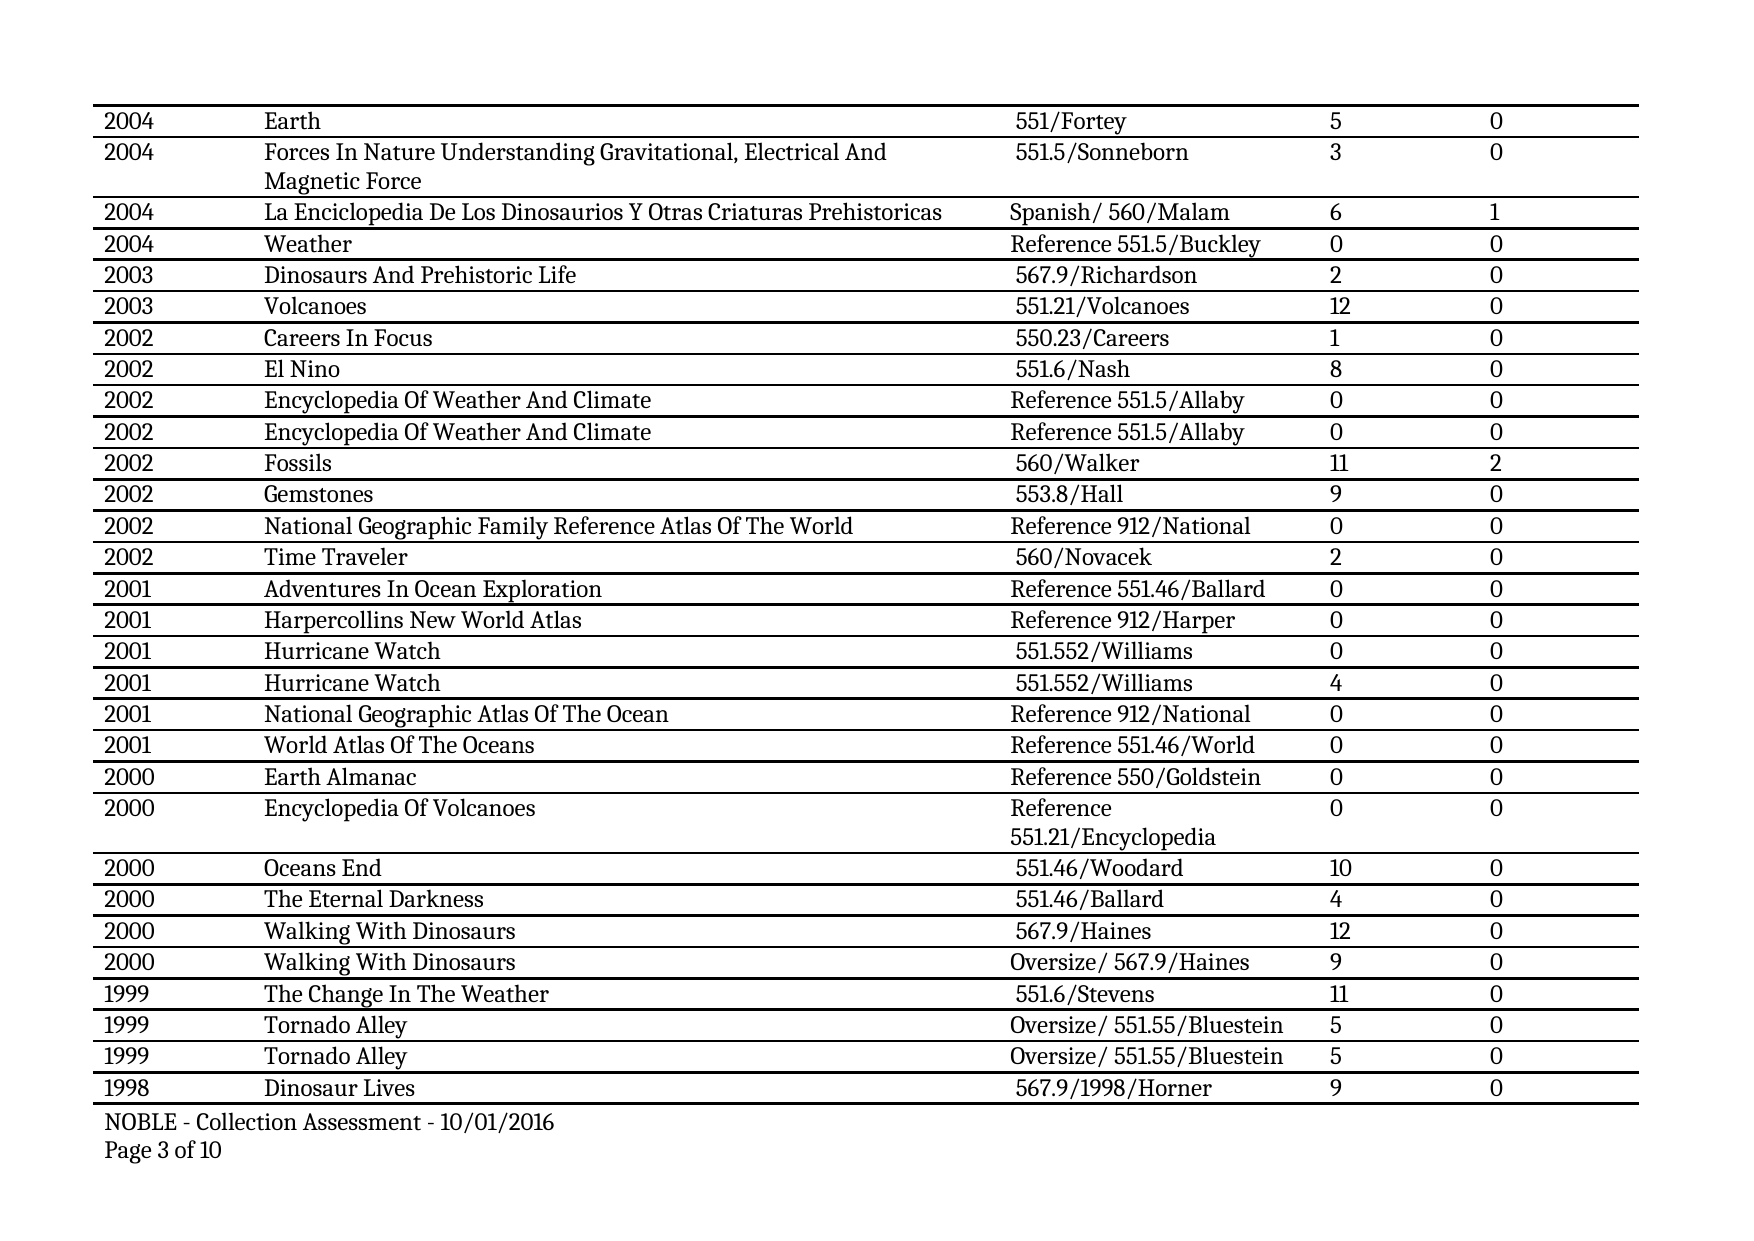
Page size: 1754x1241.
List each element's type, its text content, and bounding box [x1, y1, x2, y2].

table_cell Reference 912/National [999, 700, 1319, 729]
table_cell 0 [1479, 606, 1638, 634]
table_cell 5 [1319, 1042, 1478, 1071]
table_cell Weather [253, 230, 999, 258]
table_cell 0 [1479, 418, 1638, 446]
table_cell 2002 [93, 386, 253, 415]
table_cell 2004 [93, 198, 253, 227]
table_cell 2 [1319, 261, 1478, 290]
table_cell Oversize/ 567.9/Haines [999, 948, 1319, 977]
table_cell 0 [1479, 261, 1638, 290]
table_cell 2002 [93, 481, 253, 509]
table_cell 551.46/Ballard [999, 886, 1319, 914]
table_cell 2002 [93, 512, 253, 541]
table_cell 0 [1479, 512, 1638, 541]
table_cell 0 [1479, 1011, 1638, 1039]
table_cell 0 [1319, 763, 1478, 791]
table_cell 2003 [93, 261, 253, 290]
table_cell 2002 [93, 355, 253, 384]
table_cell 0 [1479, 386, 1638, 415]
table_cell 551.5/Sonneborn [999, 138, 1319, 196]
table_cell 551.552/Williams [999, 669, 1319, 697]
table_cell 0 [1319, 606, 1478, 634]
table_cell Reference 551.46/World [999, 731, 1319, 760]
table_cell 0 [1479, 637, 1638, 666]
table_cell Oversize/ 551.55/Bluestein [999, 1042, 1319, 1071]
table_cell 0 [1479, 700, 1638, 729]
table_cell The Change In The Weather [253, 980, 999, 1008]
table_cell 12 [1319, 292, 1478, 321]
table_cell Tornado Alley [253, 1042, 999, 1071]
table_cell Reference 551.46/Ballard [999, 575, 1319, 603]
table_cell Careers In Focus [253, 324, 999, 352]
table_cell 2000 [93, 763, 253, 791]
table_cell 3 [1319, 138, 1478, 196]
table_cell Dinosaur Lives [253, 1074, 999, 1102]
table_cell 2001 [93, 700, 253, 729]
table_cell 0 [1319, 794, 1478, 851]
table_cell 9 [1319, 1074, 1478, 1102]
table_cell 0 [1479, 917, 1638, 946]
table_cell Hurricane Watch [253, 669, 999, 697]
table_cell 567.9/Richardson [999, 261, 1319, 290]
table_cell 551/Fortey [999, 107, 1319, 136]
table_cell Time Traveler [253, 543, 999, 572]
table_cell 2002 [93, 418, 253, 446]
table_cell 0 [1479, 1042, 1638, 1071]
table_cell Encyclopedia Of Weather And Climate [253, 386, 999, 415]
table_cell 0 [1479, 324, 1638, 352]
table_cell Earth Almanac [253, 763, 999, 791]
table_cell 0 [1479, 731, 1638, 760]
table_cell 0 [1319, 512, 1478, 541]
table_cell Reference 912/National [999, 512, 1319, 541]
table_cell Reference 551.21/Encyclopedia [999, 794, 1319, 851]
table_cell 12 [1319, 917, 1478, 946]
table_cell Reference 551.5/Allaby [999, 418, 1319, 446]
table_cell 1 [1319, 324, 1478, 352]
table_cell Encyclopedia Of Weather And Climate [253, 418, 999, 446]
table_cell Spanish/ 560/Malam [999, 198, 1319, 227]
table_cell 1999 [93, 1011, 253, 1039]
table_cell Walking With Dinosaurs [253, 948, 999, 977]
table_cell Encyclopedia Of Volcanoes [253, 794, 999, 851]
table_cell Oceans End [253, 854, 999, 883]
table_cell 5 [1319, 1011, 1478, 1039]
table_cell 8 [1319, 355, 1478, 384]
table_cell Dinosaurs And Prehistoric Life [253, 261, 999, 290]
table_cell Harpercollins New World Atlas [253, 606, 999, 634]
table_cell 2002 [93, 449, 253, 478]
table_cell Hurricane Watch [253, 637, 999, 666]
table_cell Adventures In Ocean Exploration [253, 575, 999, 603]
table_cell 567.9/Haines [999, 917, 1319, 946]
table_cell World Atlas Of The Oceans [253, 731, 999, 760]
table_cell 2001 [93, 637, 253, 666]
table_cell 550.23/Careers [999, 324, 1319, 352]
table_cell Volcanoes [253, 292, 999, 321]
table_cell 0 [1319, 230, 1478, 258]
table_cell 0 [1479, 107, 1638, 136]
table_cell 553.8/Hall [999, 481, 1319, 509]
table_cell 0 [1479, 948, 1638, 977]
table_cell 9 [1319, 481, 1478, 509]
table_cell 0 [1479, 1074, 1638, 1102]
table_cell National Geographic Family Reference Atlas Of The World [253, 512, 999, 541]
table_cell 0 [1479, 355, 1638, 384]
table_cell 0 [1479, 292, 1638, 321]
table_cell 560/Walker [999, 449, 1319, 478]
table_cell 2003 [93, 292, 253, 321]
table_cell 4 [1319, 886, 1478, 914]
table_cell 1999 [93, 980, 253, 1008]
table_cell 1999 [93, 1042, 253, 1071]
table_cell 0 [1319, 418, 1478, 446]
table_cell 2001 [93, 606, 253, 634]
table_cell 11 [1319, 449, 1478, 478]
table_cell 2004 [93, 138, 253, 196]
table_cell 0 [1479, 980, 1638, 1008]
table_cell 0 [1479, 886, 1638, 914]
table_cell 2000 [93, 948, 253, 977]
table_cell Tornado Alley [253, 1011, 999, 1039]
table_cell 2000 [93, 854, 253, 883]
table_cell 551.552/Williams [999, 637, 1319, 666]
table_cell 0 [1319, 386, 1478, 415]
table_cell National Geographic Atlas Of The Ocean [253, 700, 999, 729]
table_cell Oversize/ 551.55/Bluestein [999, 1011, 1319, 1039]
table_cell 2004 [93, 107, 253, 136]
table_cell Walking With Dinosaurs [253, 917, 999, 946]
table_cell Reference 550/Goldstein [999, 763, 1319, 791]
table_cell 2001 [93, 575, 253, 603]
table_cell 1 [1479, 198, 1638, 227]
table_cell 0 [1319, 637, 1478, 666]
table_cell Gemstones [253, 481, 999, 509]
table_cell 5 [1319, 107, 1478, 136]
table_cell 0 [1319, 575, 1478, 603]
table_cell 0 [1319, 700, 1478, 729]
table_cell 2 [1319, 543, 1478, 572]
table_cell 11 [1319, 980, 1478, 1008]
table_cell 2004 [93, 230, 253, 258]
table_cell 2000 [93, 917, 253, 946]
table_cell Reference 551.5/Buckley [999, 230, 1319, 258]
table_cell Reference 551.5/Allaby [999, 386, 1319, 415]
table_cell 0 [1319, 731, 1478, 760]
table_cell 2002 [93, 543, 253, 572]
table_cell 2000 [93, 886, 253, 914]
table_cell 2 [1479, 449, 1638, 478]
table_cell 0 [1479, 763, 1638, 791]
table_cell 551.6/Nash [999, 355, 1319, 384]
table_cell 0 [1479, 138, 1638, 196]
table_cell 0 [1479, 230, 1638, 258]
table_cell 9 [1319, 948, 1478, 977]
table_cell 551.21/Volcanoes [999, 292, 1319, 321]
table_cell 551.6/Stevens [999, 980, 1319, 1008]
table_cell 551.46/Woodard [999, 854, 1319, 883]
table_cell 10 [1319, 854, 1478, 883]
table_cell Earth [253, 107, 999, 136]
table_cell 0 [1479, 794, 1638, 851]
table_cell 560/Novacek [999, 543, 1319, 572]
table_cell 1998 [93, 1074, 253, 1102]
table_cell Forces In Nature Understanding Gravitational, Electrical And Magnetic Force [253, 138, 999, 196]
table_cell 0 [1479, 669, 1638, 697]
table_cell El Nino [253, 355, 999, 384]
table_cell 0 [1479, 854, 1638, 883]
table_cell 0 [1479, 543, 1638, 572]
table_cell Fossils [253, 449, 999, 478]
table_cell The Eternal Darkness [253, 886, 999, 914]
table_cell 4 [1319, 669, 1478, 697]
table_cell 2001 [93, 731, 253, 760]
table_cell 2000 [93, 794, 253, 851]
table_cell 2002 [93, 324, 253, 352]
table_cell Reference 912/Harper [999, 606, 1319, 634]
table_cell 6 [1319, 198, 1478, 227]
table_cell 0 [1479, 575, 1638, 603]
table_cell 0 [1479, 481, 1638, 509]
table_cell 2001 [93, 669, 253, 697]
table_cell 567.9/1998/Horner [999, 1074, 1319, 1102]
table_cell La Enciclopedia De Los Dinosaurios Y Otras Criaturas Prehistoricas [253, 198, 999, 227]
